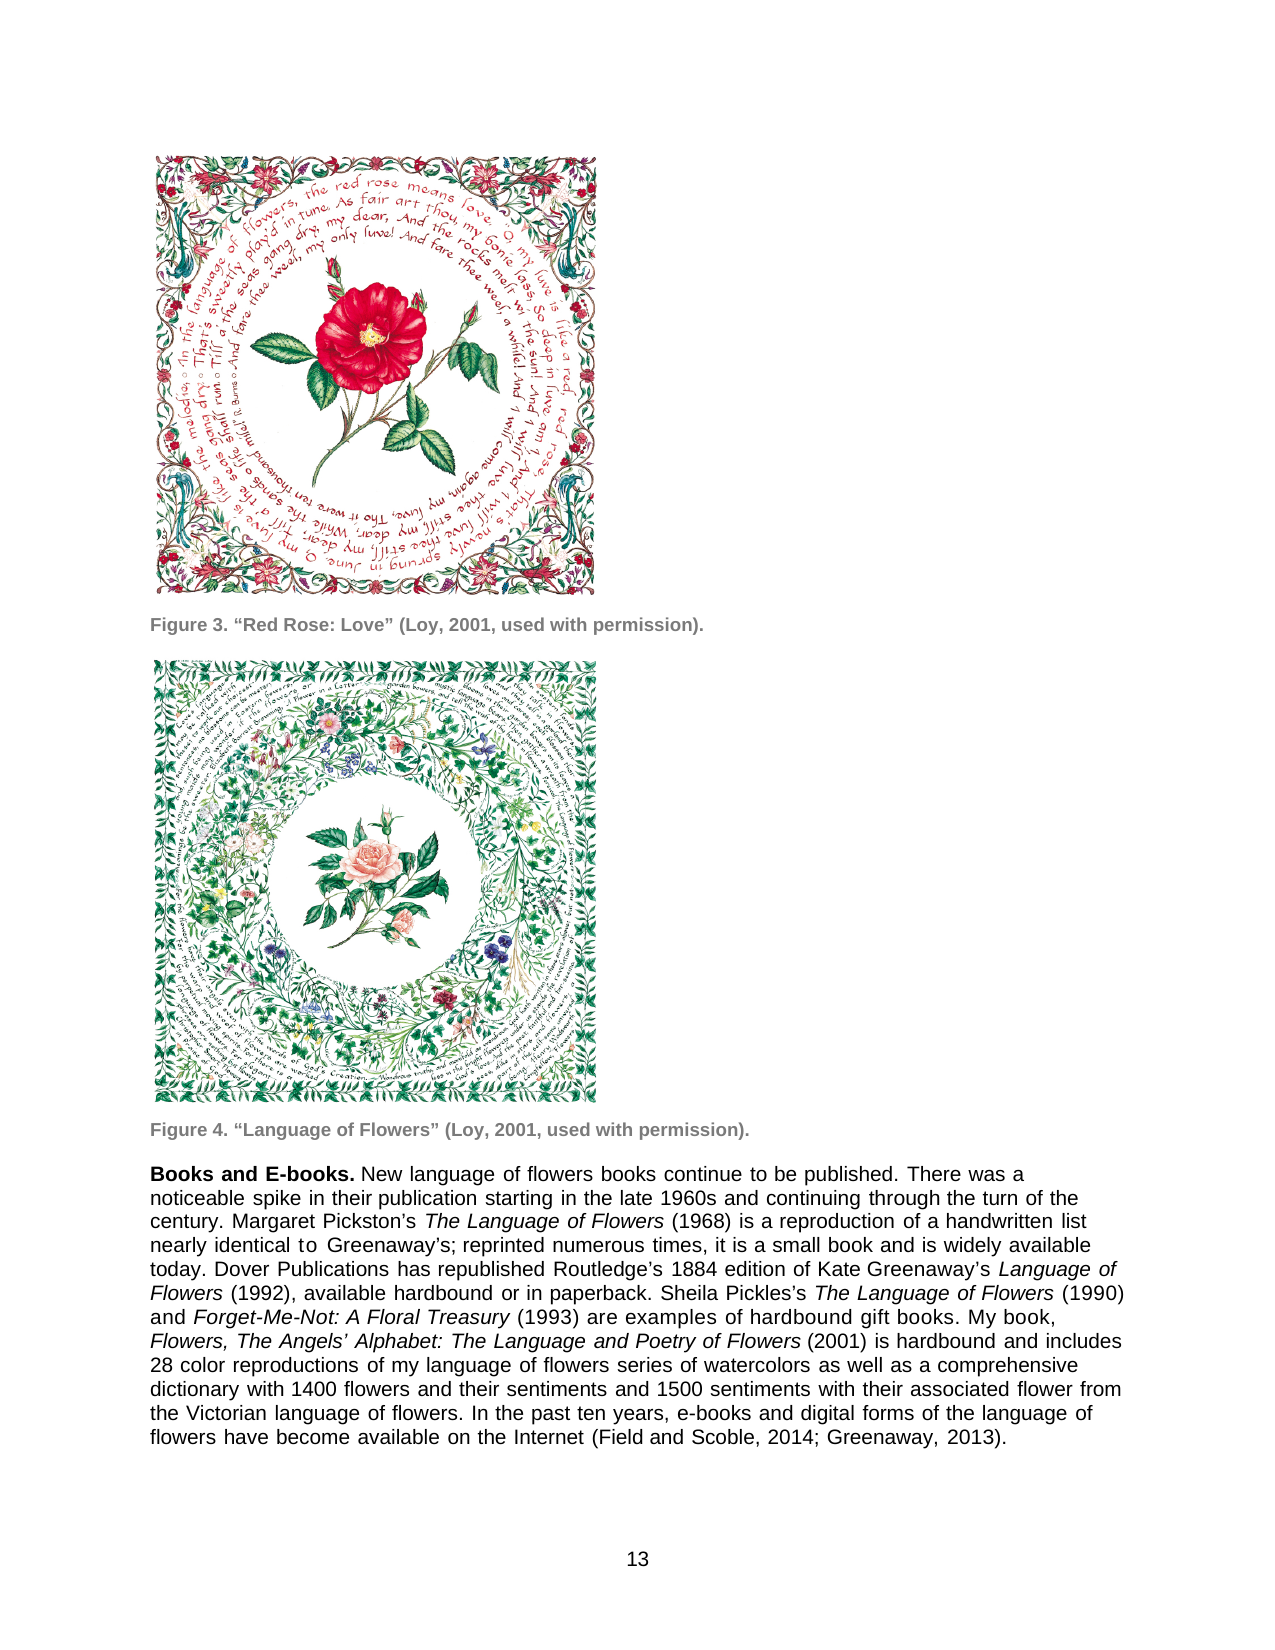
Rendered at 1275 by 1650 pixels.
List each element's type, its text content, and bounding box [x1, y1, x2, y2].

text Figure 3. “Red Rose: Love” (Loy, 2001, used with permission). [150, 614, 1125, 636]
text Figure 4. “Language of Flowers” (Loy, 2001, used with permission). [150, 1119, 1125, 1141]
picture [150, 150, 600, 602]
text Books and E-books. New language of flowers books continue to be published. There was a noticeable spike in their publication starting in the late 1960s and continuing through the turn of the century. Margaret Pickston’s The Language of Flowers (1968) is a reproduction of a handwritten list nearly identical to Greenaway’s; reprinted numerous times, it is a small book and is widely available today. Dover Publications has republished Routledge’s 1884 edition of Kate Greenaway’s Language of Flowers (1992), available hardbound or in paperback. Sheila Pickles’s The Language of Flowers (1990) and Forget-Me-Not: A Floral Treasury (1993) are examples of hardbound gift books. My book, Flowers, The Angels’ Alphabet: The Language and Poetry of Flowers (2001) is hardbound and includes 28 color reproductions of my language of flowers series of watercolors as well as a comprehensive dictionary with 1400 flowers and their sentiments and 1500 sentiments with their associated flower from the Victorian language of flowers. In the past ten years, e-books and digital forms of the language of flowers have become available on the Internet (Field and Scoble, 2014; Greenaway, 2013). [150, 1161, 1125, 1449]
picture [150, 656, 600, 1107]
